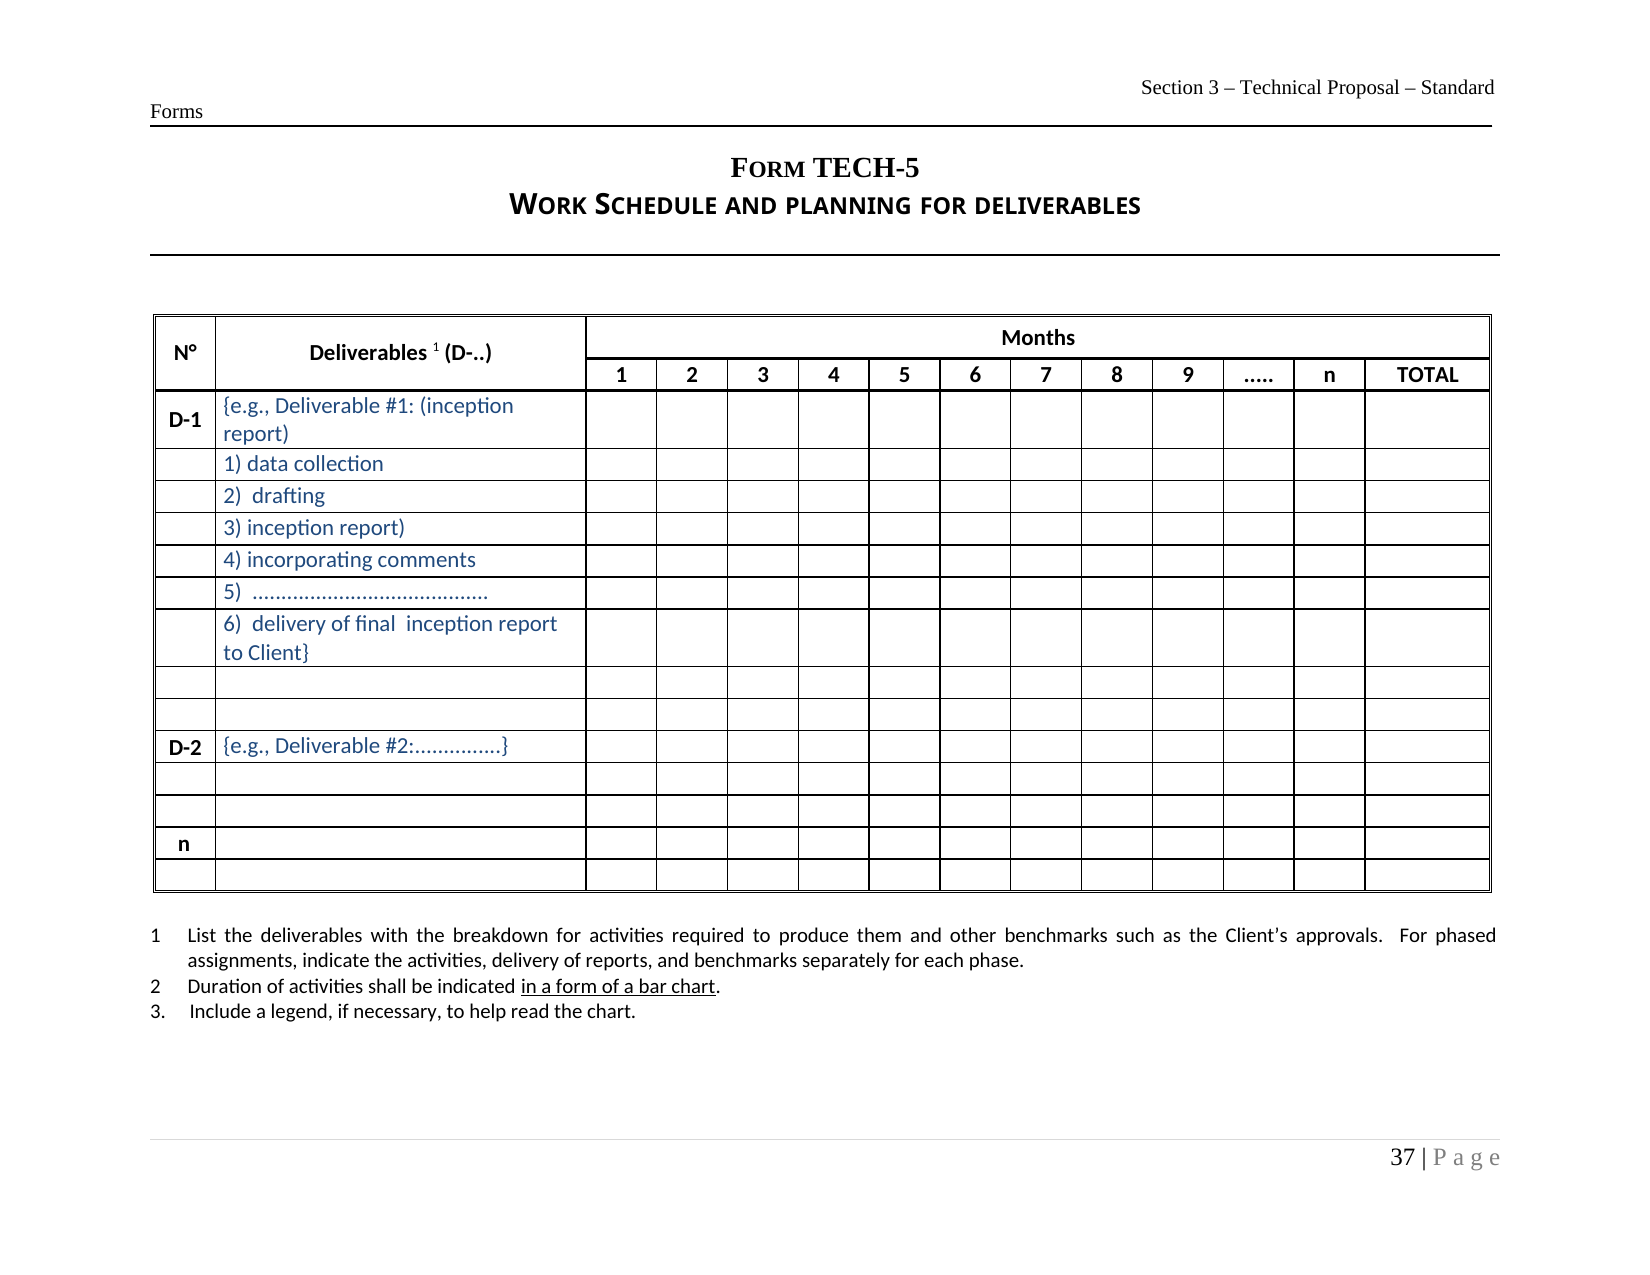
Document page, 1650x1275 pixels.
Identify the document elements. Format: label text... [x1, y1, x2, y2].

table_cell [1082, 699, 1152, 730]
table_cell [1366, 828, 1489, 858]
table_cell [870, 513, 939, 544]
table_cell [1082, 392, 1152, 448]
table_cell [156, 481, 215, 512]
table_cell 9 [1153, 360, 1223, 388]
table_cell [1082, 610, 1152, 666]
table_cell [1011, 578, 1081, 608]
table_cell [728, 610, 798, 666]
table_cell [799, 610, 868, 666]
table_cell [156, 449, 215, 480]
table_cell [870, 392, 939, 448]
text Form TECH-5 [150, 150, 1500, 183]
table_cell [587, 578, 656, 608]
table_cell [1366, 449, 1489, 480]
table_cell [1224, 860, 1293, 890]
table_cell [728, 667, 798, 698]
table_cell [587, 731, 656, 762]
table_cell [728, 860, 798, 890]
table_cell [1366, 763, 1489, 794]
table_cell [587, 392, 656, 448]
table_cell [728, 481, 798, 512]
table_cell [657, 731, 727, 762]
table_cell [216, 667, 585, 698]
table_cell [870, 699, 939, 730]
table_cell [587, 449, 656, 480]
table_cell [1366, 481, 1489, 512]
table_cell [1153, 828, 1223, 858]
table_cell [216, 699, 585, 730]
table_cell [799, 449, 868, 480]
table_cell [799, 578, 868, 608]
table_cell [1366, 731, 1489, 762]
table_cell {e.g., Deliverable #1: (inception report) [216, 392, 585, 448]
table_cell [1153, 546, 1223, 576]
table_cell [587, 610, 656, 666]
table_cell [941, 449, 1010, 480]
table_cell [1366, 392, 1489, 448]
table_cell [1082, 763, 1152, 794]
table_cell 5) ......................................... [216, 578, 585, 608]
table_cell [941, 610, 1010, 666]
table_cell [941, 828, 1010, 858]
table_cell [1224, 731, 1293, 762]
table_cell [799, 699, 868, 730]
table_cell [1011, 610, 1081, 666]
table_cell [728, 578, 798, 608]
table_cell [1011, 860, 1081, 890]
table_cell [870, 796, 939, 826]
table_cell 3 [728, 360, 798, 388]
table_cell [587, 546, 656, 576]
table_cell [941, 546, 1010, 576]
table_cell [1153, 667, 1223, 698]
table_cell 7 [1011, 360, 1081, 388]
table_cell D-2 [156, 731, 215, 762]
table_cell [657, 860, 727, 890]
table_cell 8 [1082, 360, 1152, 388]
table_cell [1011, 828, 1081, 858]
table_cell [1153, 449, 1223, 480]
table_cell [1295, 860, 1364, 890]
table_cell [1153, 796, 1223, 826]
table_cell [941, 796, 1010, 826]
table_cell [799, 796, 868, 826]
table_cell 3) inception report) [216, 513, 585, 544]
table_cell [870, 828, 939, 858]
table_cell [1082, 578, 1152, 608]
table_cell [1082, 796, 1152, 826]
table_cell [216, 860, 585, 890]
table_header N° [156, 317, 215, 388]
table_header Months [587, 317, 1489, 357]
table_cell [1295, 513, 1364, 544]
table_cell 1 [587, 360, 656, 388]
table_cell [1082, 481, 1152, 512]
table_cell 4) incorporating comments [216, 546, 585, 576]
table_cell 4 [799, 360, 868, 388]
table_cell [1366, 513, 1489, 544]
table_cell [1011, 392, 1081, 448]
table_cell [587, 513, 656, 544]
table_cell [1366, 667, 1489, 698]
table_cell [1224, 513, 1293, 544]
table_cell [799, 546, 868, 576]
table_cell [941, 481, 1010, 512]
table_cell [1082, 449, 1152, 480]
table_cell [587, 860, 656, 890]
table_cell [1153, 699, 1223, 730]
table_cell [870, 578, 939, 608]
table_cell [1082, 513, 1152, 544]
table_cell [799, 763, 868, 794]
table_cell [1153, 513, 1223, 544]
table_cell 6) delivery of final inception report to Client} [216, 610, 585, 666]
table_cell [657, 610, 727, 666]
table_cell [799, 667, 868, 698]
table_cell [728, 763, 798, 794]
table_cell [657, 667, 727, 698]
table_cell [657, 699, 727, 730]
table_cell [156, 860, 215, 890]
table_cell [1153, 578, 1223, 608]
table_cell [728, 796, 798, 826]
table_cell [1295, 546, 1364, 576]
text 3. Include a legend, if necessary, to help read the chart. [150, 998, 1500, 1024]
table_cell [156, 578, 215, 608]
table_cell [728, 699, 798, 730]
table_cell [657, 481, 727, 512]
table_cell [1224, 796, 1293, 826]
table_cell [1011, 731, 1081, 762]
table_cell [1224, 546, 1293, 576]
table_cell [799, 860, 868, 890]
table_cell [1224, 699, 1293, 730]
table_cell [870, 731, 939, 762]
table_cell [728, 392, 798, 448]
table_cell [1011, 513, 1081, 544]
table_cell [1295, 667, 1364, 698]
table_cell [1295, 392, 1364, 448]
table_cell [1295, 578, 1364, 608]
table_cell [1153, 731, 1223, 762]
table_cell {e.g., Deliverable #2:...............} [216, 731, 585, 762]
table_cell [799, 481, 868, 512]
table_cell [1082, 860, 1152, 890]
table_cell [799, 731, 868, 762]
table_cell [1366, 578, 1489, 608]
table_cell [728, 828, 798, 858]
table_cell [1295, 828, 1364, 858]
table_cell [1153, 610, 1223, 666]
table_cell [156, 699, 215, 730]
table_cell [1153, 763, 1223, 794]
table_cell [1224, 828, 1293, 858]
table_cell [1224, 449, 1293, 480]
table_cell [1295, 796, 1364, 826]
table_cell [728, 546, 798, 576]
table_cell [1224, 392, 1293, 448]
table_cell [870, 860, 939, 890]
table_cell [941, 513, 1010, 544]
table_cell [799, 513, 868, 544]
table_cell D-1 [156, 392, 215, 448]
table_cell [870, 546, 939, 576]
table_cell [1224, 667, 1293, 698]
table_cell 1) data collection [216, 449, 585, 480]
table_cell ..... [1224, 360, 1293, 388]
table_cell [216, 828, 585, 858]
table_cell [1011, 763, 1081, 794]
table_cell [1366, 699, 1489, 730]
text 1 List the deliverables with the breakdown for activities required to produce them and other benchmarks such as the Client’s approvals. For phased assignments, indicate the activities, delivery of reports, and benchmarks separately for each phase. [150, 922, 1500, 973]
table_cell [587, 828, 656, 858]
table_cell [216, 763, 585, 794]
table_cell [1224, 481, 1293, 512]
table_cell [1224, 763, 1293, 794]
table_cell [870, 610, 939, 666]
table_cell [941, 731, 1010, 762]
table_cell [657, 796, 727, 826]
table_cell [156, 546, 215, 576]
table_cell 2 [657, 360, 727, 388]
table_cell [1366, 796, 1489, 826]
table_cell [1082, 731, 1152, 762]
table_cell 2) drafting [216, 481, 585, 512]
table_cell n [1295, 360, 1364, 388]
table_cell [1011, 796, 1081, 826]
table_cell [870, 667, 939, 698]
table_cell [156, 513, 215, 544]
table_cell [587, 481, 656, 512]
text Work Schedule and planning for deliverables [150, 183, 1500, 223]
table_cell [941, 667, 1010, 698]
table_cell [587, 699, 656, 730]
table_cell [1153, 392, 1223, 448]
table_cell [1011, 546, 1081, 576]
table_cell [1082, 828, 1152, 858]
table_cell [1295, 763, 1364, 794]
table_cell [1011, 667, 1081, 698]
table_cell [156, 667, 215, 698]
table_cell [1011, 699, 1081, 730]
table_cell [657, 449, 727, 480]
table_cell [799, 828, 868, 858]
table_cell [870, 449, 939, 480]
table_cell [1082, 546, 1152, 576]
table_cell n [156, 828, 215, 858]
table_header Deliverables 1 (D-..) [216, 317, 585, 388]
table_cell [1153, 860, 1223, 890]
table_cell [870, 481, 939, 512]
table_cell [1153, 481, 1223, 512]
table_cell [1224, 578, 1293, 608]
table_cell [941, 699, 1010, 730]
table_cell [1295, 481, 1364, 512]
table_cell [1011, 449, 1081, 480]
table_cell [1295, 699, 1364, 730]
table_cell [799, 392, 868, 448]
table_cell [728, 513, 798, 544]
table_cell [1224, 610, 1293, 666]
table_cell [216, 796, 585, 826]
table_cell [657, 828, 727, 858]
table_cell [657, 513, 727, 544]
table_cell [1295, 449, 1364, 480]
table_cell [1366, 860, 1489, 890]
table_cell [870, 763, 939, 794]
table_cell [156, 763, 215, 794]
table_cell [156, 796, 215, 826]
table_cell 6 [941, 360, 1010, 388]
table_cell [657, 763, 727, 794]
table_cell [1082, 667, 1152, 698]
table_cell [657, 578, 727, 608]
table_cell [1011, 481, 1081, 512]
text 2 Duration of activities shall be indicated in a form of a bar chart. [150, 973, 1500, 998]
table_cell 5 [870, 360, 939, 388]
table_cell TOTAL [1366, 360, 1489, 388]
table_cell [941, 763, 1010, 794]
table_cell [941, 860, 1010, 890]
table_cell [941, 392, 1010, 448]
table_cell [1295, 731, 1364, 762]
table_cell [587, 796, 656, 826]
table_cell [1366, 546, 1489, 576]
table_cell [587, 763, 656, 794]
table_cell [728, 449, 798, 480]
table_cell [156, 610, 215, 666]
table_cell [1295, 610, 1364, 666]
table_cell [657, 392, 727, 448]
table_cell [587, 667, 656, 698]
table_cell [941, 578, 1010, 608]
table_cell [1366, 610, 1489, 666]
table_cell [657, 546, 727, 576]
table_cell [728, 731, 798, 762]
